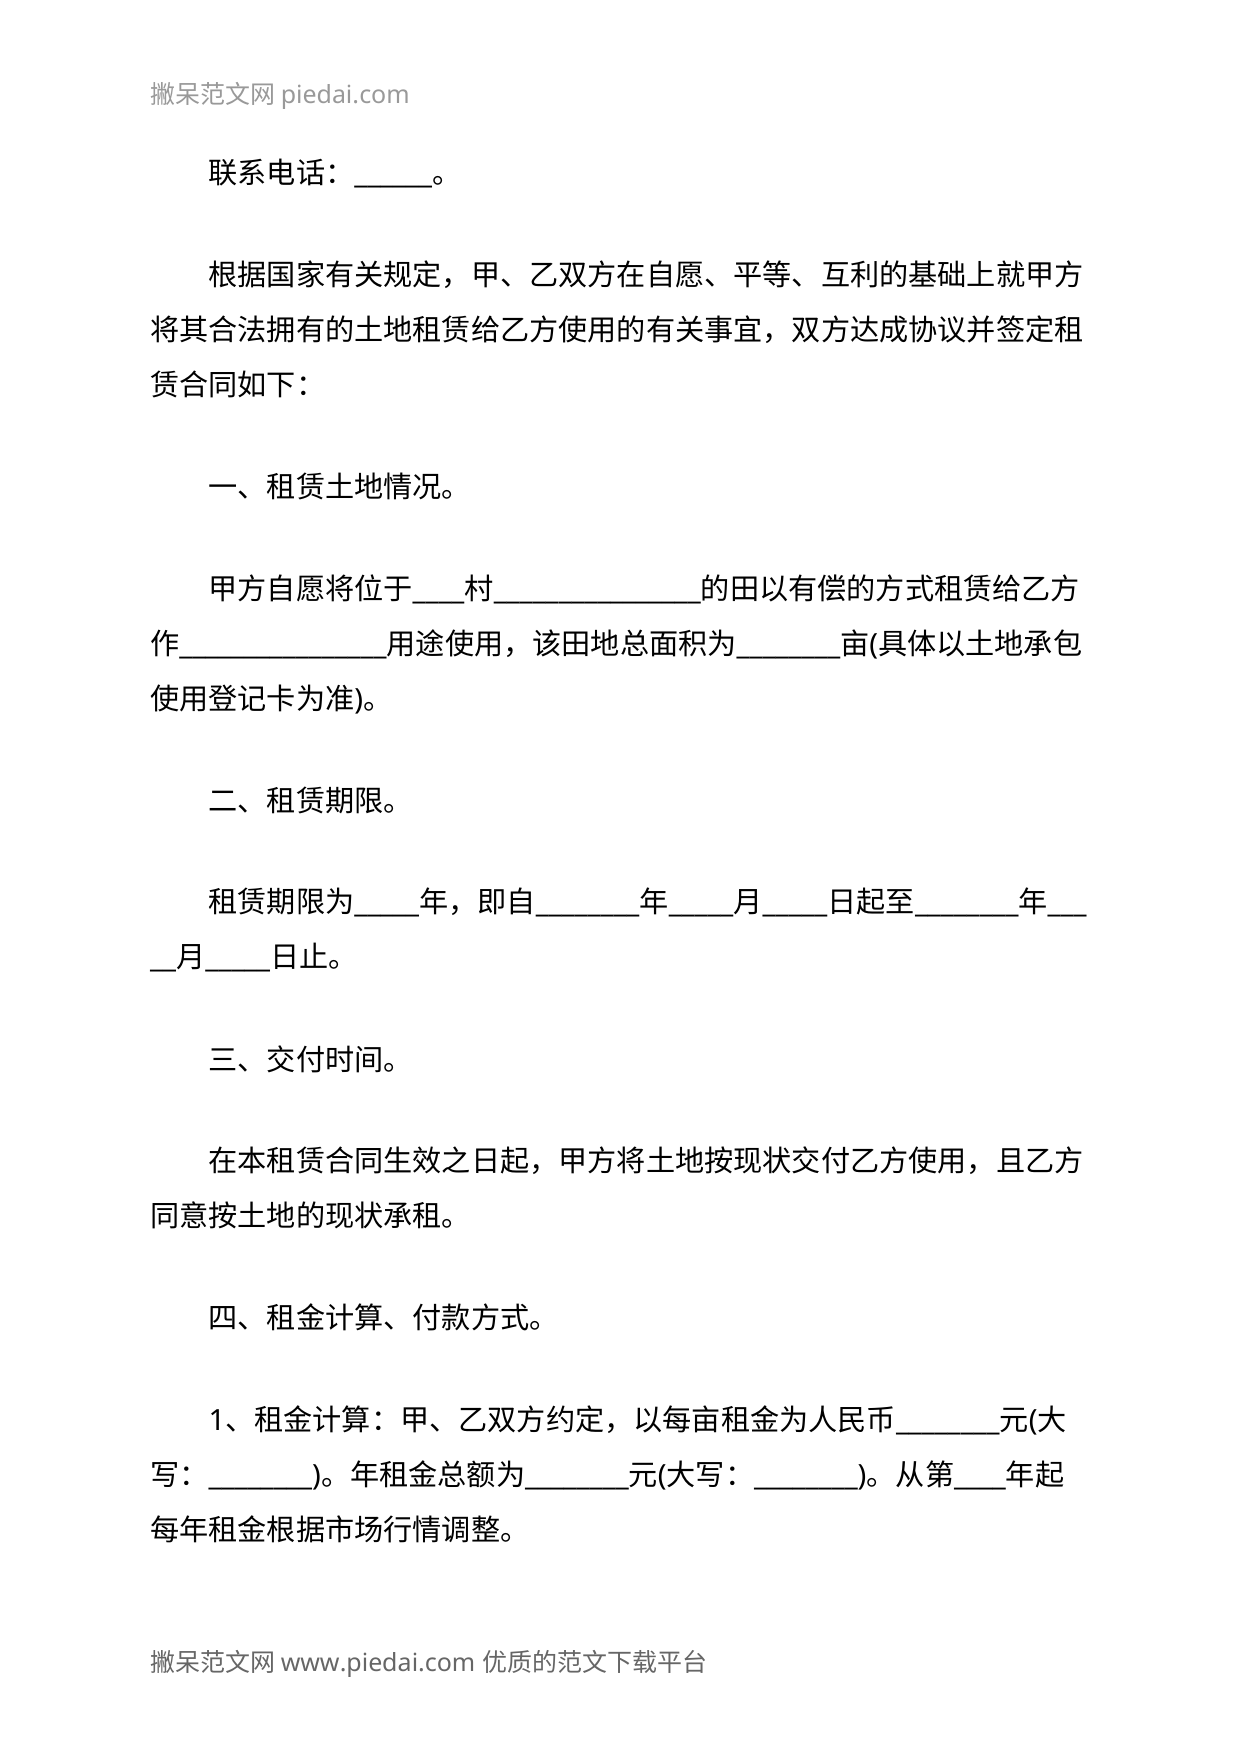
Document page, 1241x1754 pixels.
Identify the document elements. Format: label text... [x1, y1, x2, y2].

text 在本租赁合同生效之日起，甲方将土地按现状交付乙方使用，且乙方同意按土地的现状承租。 [150, 1138, 1090, 1235]
text 联系电话：______。 [150, 150, 1090, 192]
text 1、租金计算：甲、乙双方约定，以每亩租金为人民币________元(大写：________)。年租金总额为________元(大写：________)。从第____年起每年租金根据市场行情调整。 [150, 1396, 1090, 1548]
text 一、租赁土地情况。 [150, 463, 1090, 506]
text 三、交付时间。 [150, 1036, 1090, 1078]
text 甲方自愿将位于____村________________的田以有偿的方式租赁给乙方作________________用途使用，该田地总面积为________亩(具体以土地承包使用登记卡为准)。 [150, 565, 1090, 718]
text 租赁期限为_____年，即自________年_____月_____日起至________年_____月_____日止。 [150, 879, 1090, 976]
text 根据国家有关规定，甲、乙双方在自愿、平等、互利的基础上就甲方将其合法拥有的土地租赁给乙方使用的有关事宜，双方达成协议并签定租赁合同如下： [150, 252, 1090, 404]
text 二、租赁期限。 [150, 777, 1090, 819]
text 四、租金计算、付款方式。 [150, 1294, 1090, 1337]
